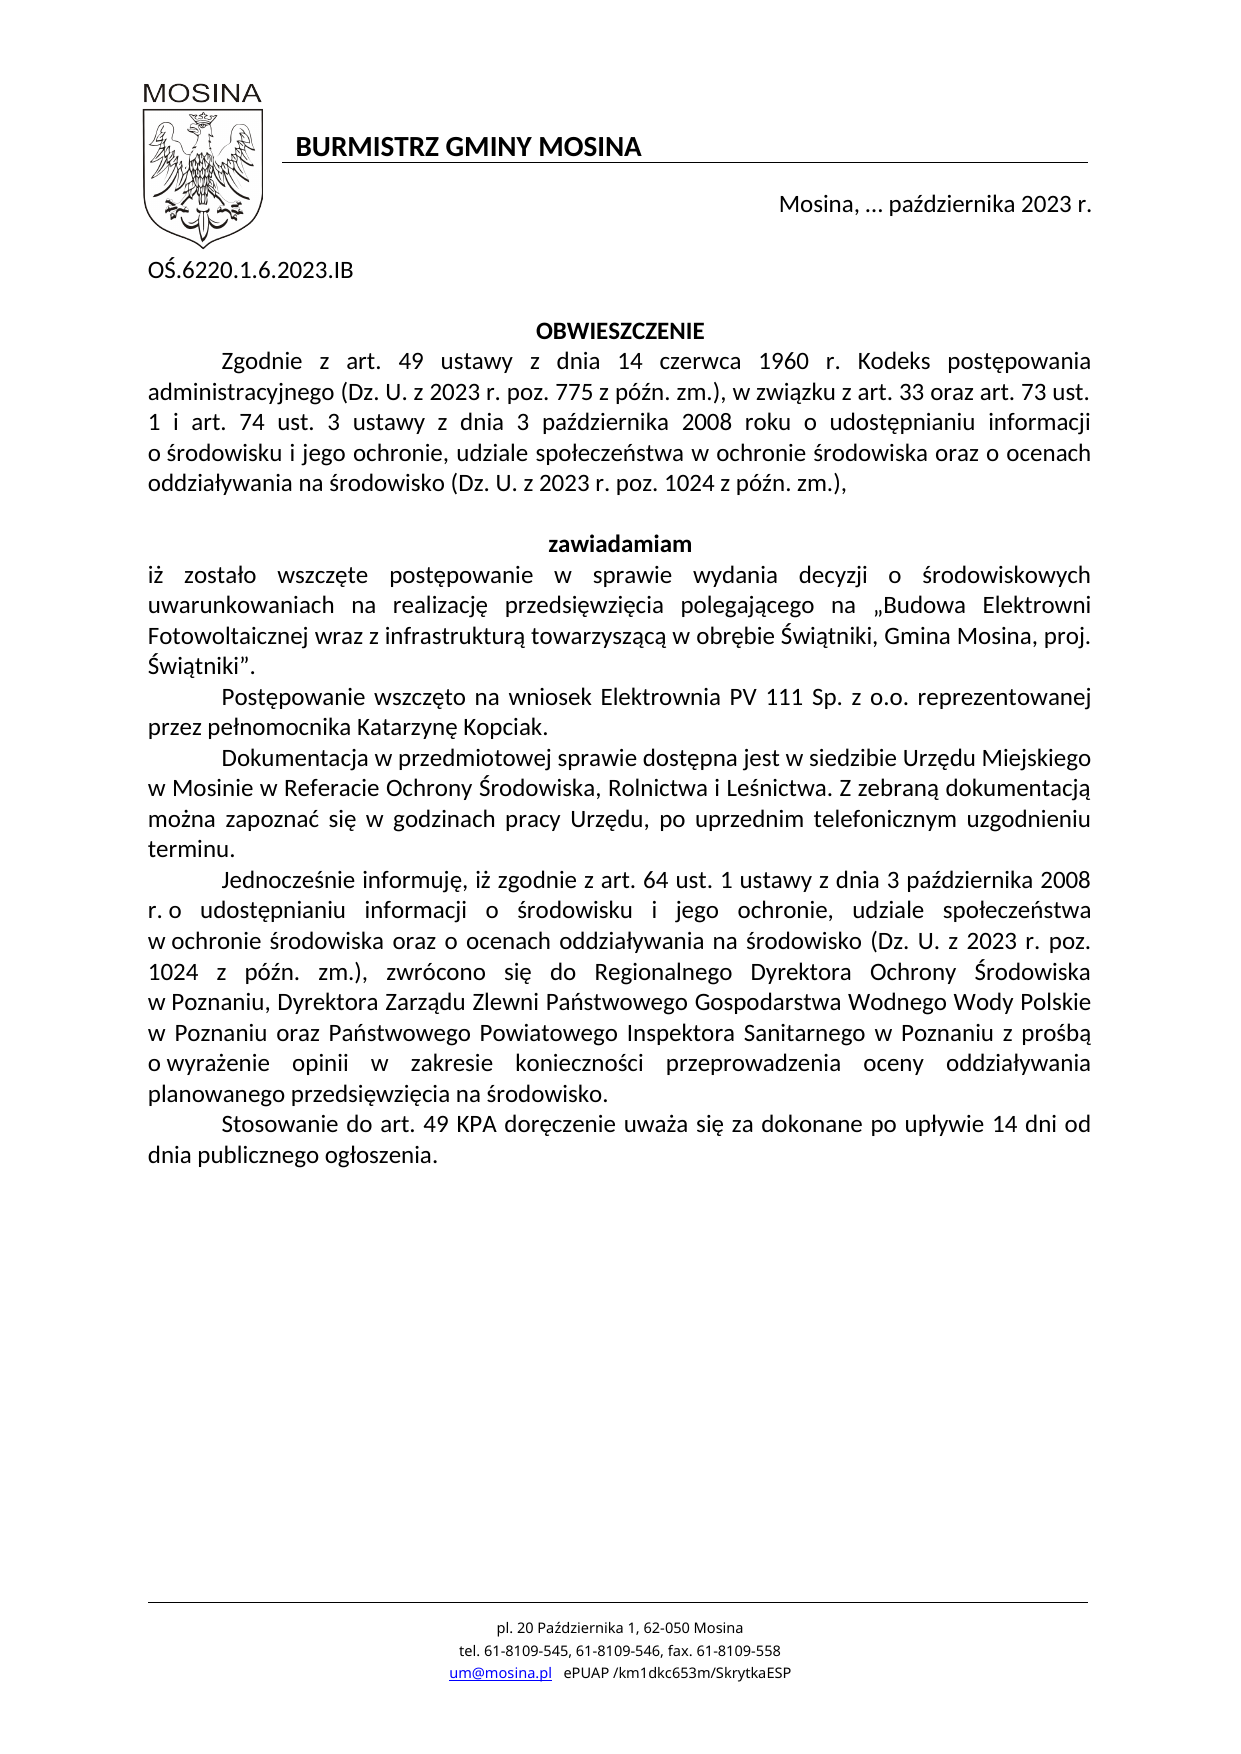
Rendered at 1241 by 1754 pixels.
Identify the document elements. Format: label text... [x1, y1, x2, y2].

text OBWIESZCZENIE [148, 315, 1093, 345]
text zawiadamiam [148, 528, 1093, 559]
text iż zostało wszczęte postępowanie w sprawie wydania decyzji o środowiskowych uwarunkowaniach na realizację przedsięwzięcia polegającego na „Budowa Elektrowni Fotowoltaicznej wraz z infrastrukturą towarzyszącą w obrębie Świątniki, Gmina Mosina, proj. Świątniki”. [148, 559, 1093, 681]
text Jednocześnie informuję, iż zgodnie z art. 64 ust. 1 ustawy z dnia 3 października 2008 r. o udostępnianiu informacji o środowisku i jego ochronie, udziale społeczeństwa w ochronie środowiska oraz o ocenach oddziaływania na środowisko (Dz. U. z 2023 r. poz. 1024 z późn. zm.), zwrócono się do Regionalnego Dyrektora Ochrony Środowiska w Poznaniu, Dyrektora Zarządu Zlewni Państwowego Gospodarstwa Wodnego Wody Polskie w Poznaniu oraz Państwowego Powiatowego Inspektora Sanitarnego w Poznaniu z prośbą o wyrażenie opinii w zakresie konieczności przeprowadzenia oceny oddziaływania planowanego przedsięwzięcia na środowisko. [148, 864, 1093, 1108]
text Zgodnie z art. 49 ustawy z dnia 14 czerwca 1960 r. Kodeks postępowania administracyjnego (Dz. U. z 2023 r. poz. 775 z późn. zm.), w związku z art. 33 oraz art. 73 ust. 1 i art. 74 ust. 3 ustawy z dnia 3 października 2008 roku o udostępnianiu informacji o środowisku i jego ochronie, udziale społeczeństwa w ochronie środowiska oraz o ocenach oddziaływania na środowisko (Dz. U. z 2023 r. poz. 1024 z późn. zm.), [148, 345, 1093, 498]
text Mosina, … października 2023 r. [256, 188, 1093, 219]
text OŚ.6220.1.6.2023.IB [148, 254, 1093, 284]
text Stosowanie do art. 49 KPA doręczenie uważa się za dokonane po upływie 14 dni od dnia publicznego ogłoszenia. [148, 1108, 1093, 1169]
text Postępowanie wszczęto na wniosek Elektrownia PV 111 Sp. z o.o. reprezentowanej przez pełnomocnika Katarzynę Kopciak. [148, 681, 1093, 742]
text Dokumentacja w przedmiotowej sprawie dostępna jest w siedzibie Urzędu Miejskiego w Mosinie w Referacie Ochrony Środowiska, Rolnictwa i Leśnictwa. Z zebraną dokumentacją można zapoznać się w godzinach pracy Urzędu, po uprzednim telefonicznym uzgodnieniu terminu. [148, 742, 1093, 864]
